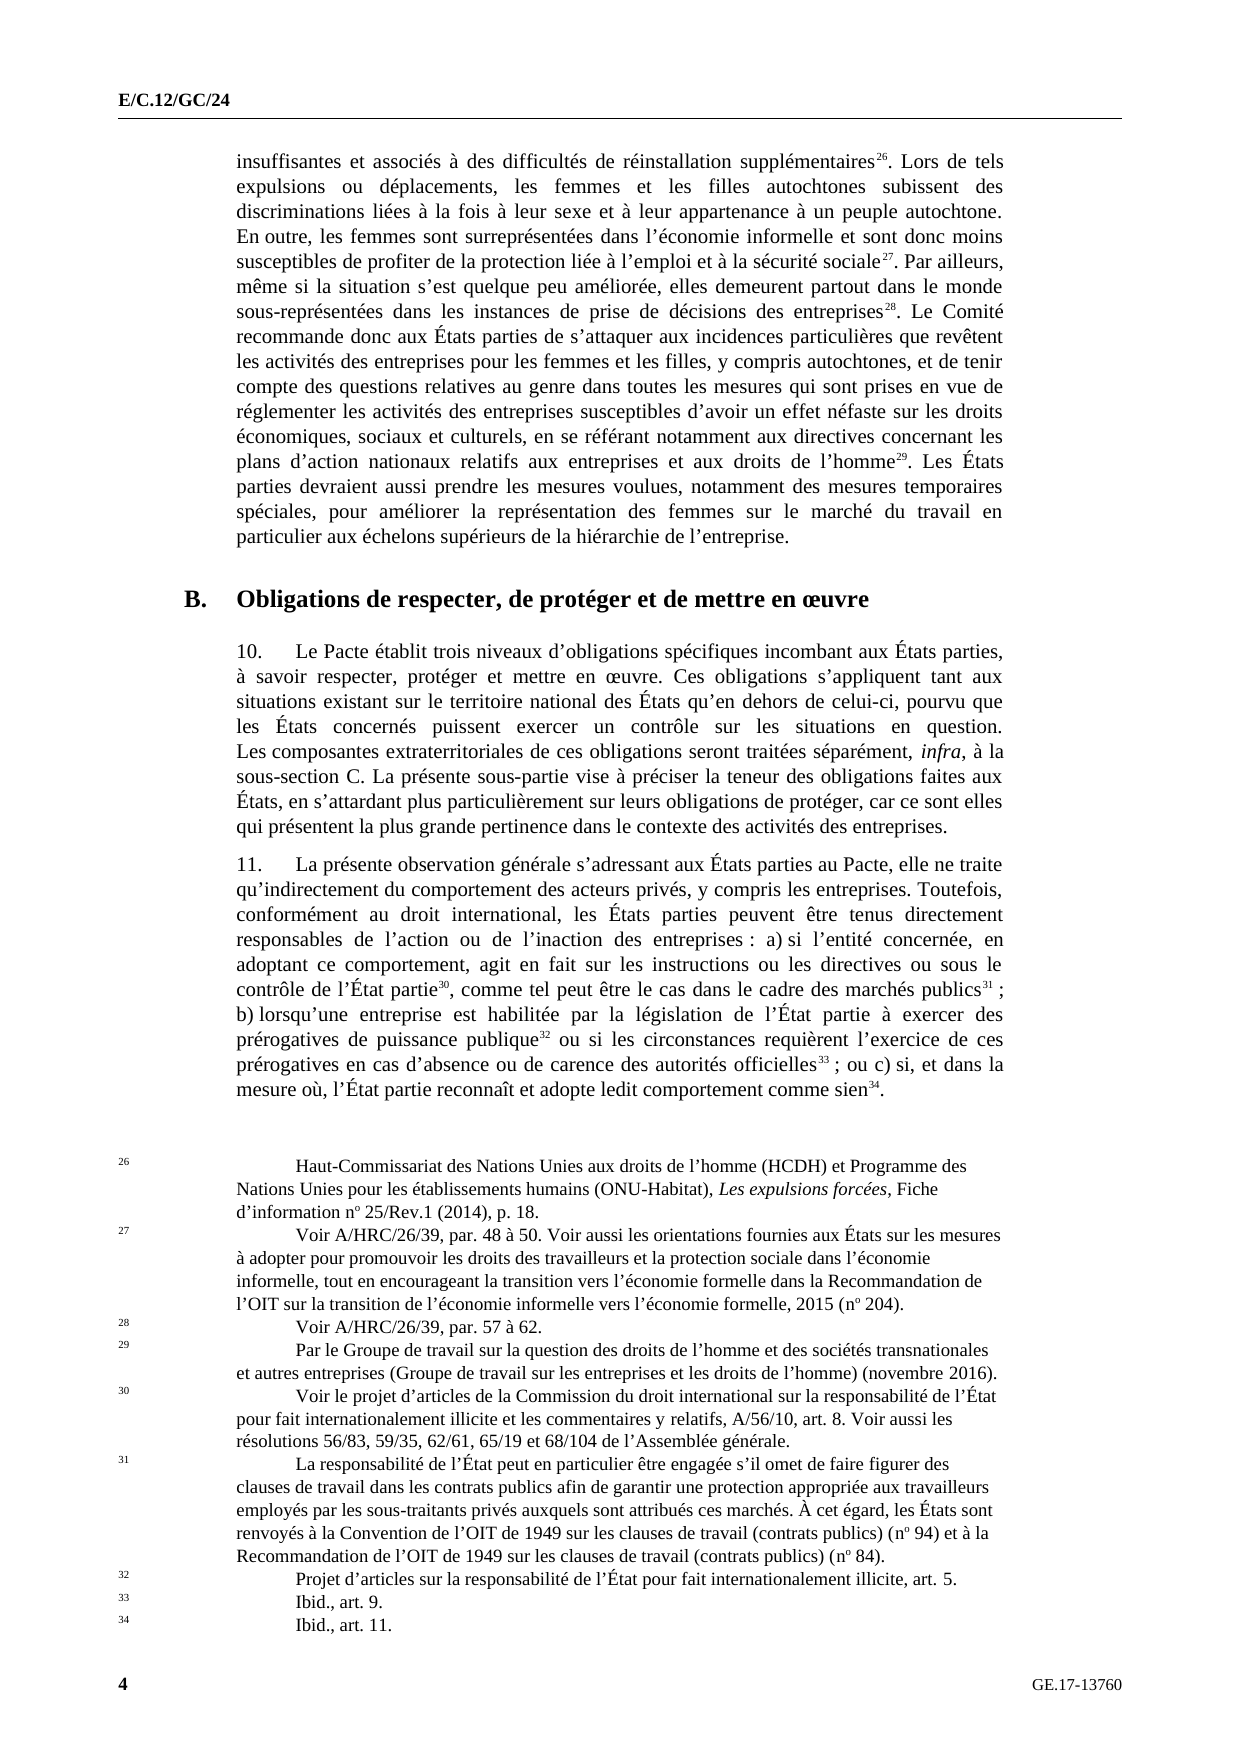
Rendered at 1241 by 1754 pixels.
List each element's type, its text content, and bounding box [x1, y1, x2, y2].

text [236, 148, 1004, 548]
text 11. La présente observation générale s’adressant aux États parties au Pacte, elle ne traite qu’indirectement du comportement des acteurs privés, y compris les entreprises. Toutefois, conformément au droit international, les États parties peuvent être tenus directement responsables de l’action ou de l’inaction des entreprises : a) si l’entité concernée, en adoptant ce comportement, agit en fait sur les instructions ou les directives ou sous le contrôle de l’État partie, comme tel peut être le cas dans le cadre des marchés publics ; b) lorsqu’une entreprise est habilitée par la législation de l’État partie à exercer des prérogatives de puissance publique ou si les circonstances requièrent l’exercice de ces prérogatives en cas d’absence ou de carence des autorités officielles ; ou c) si, et dans la mesure où, l’État partie reconnaît et adopte ledit comportement comme sien. [236, 851, 1004, 1101]
text B. Obligations de respecter, de protéger et de mettre en œuvre [118, 585, 1004, 613]
text 10. Le Pacte établit trois niveaux d’obligations spécifiques incombant aux États parties, à savoir respecter, protéger et mettre en œuvre. Ces obligations s’appliquent tant aux situations existant sur le territoire national des États qu’en dehors de celui-ci, pourvu que les États concernés puissent exercer un contrôle sur les situations en question. Les composantes extraterritoriales de ces obligations seront traitées séparément, infra, à la sous-section C. La présente sous-partie vise à préciser la teneur des obligations faites aux États, en s’attardant plus particulièrement sur leurs obligations de protéger, car ce sont elles qui présentent la plus grande pertinence dans le contexte des activités des entreprises. [236, 638, 1004, 838]
